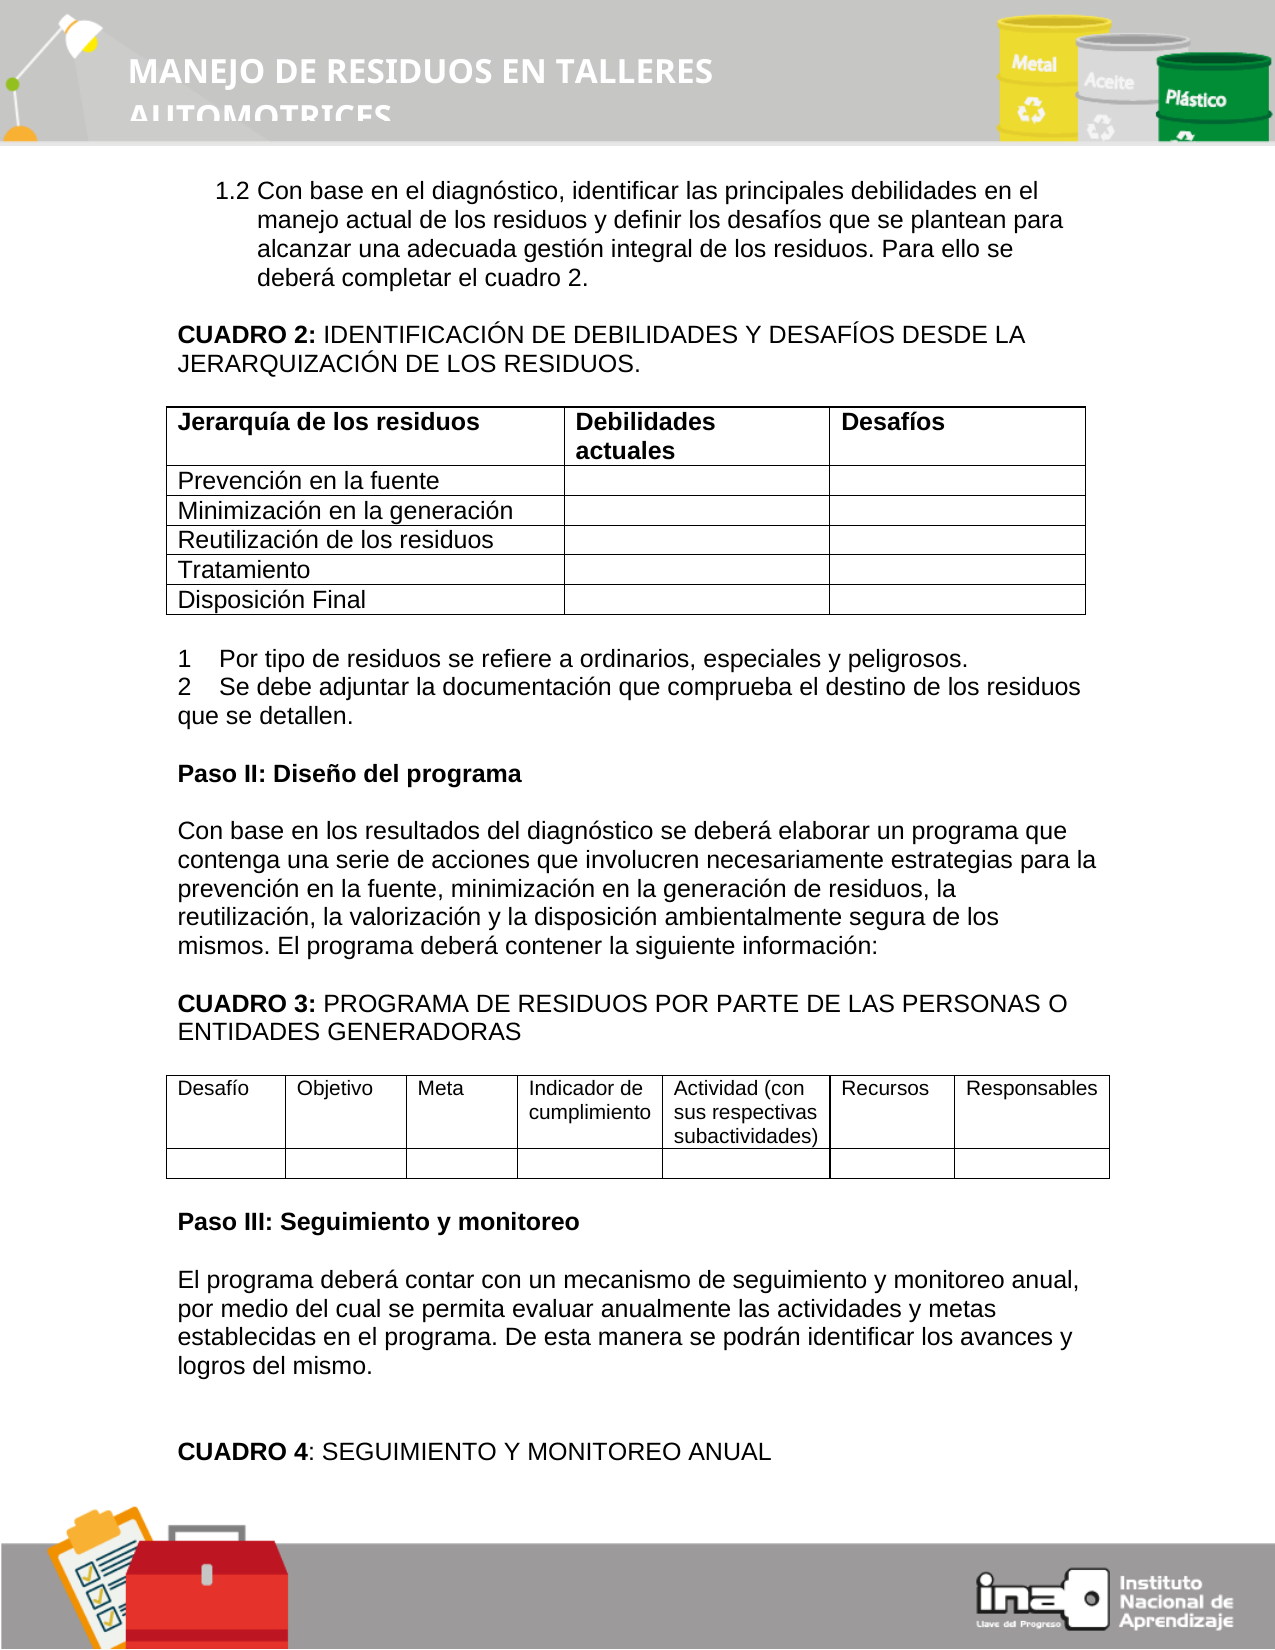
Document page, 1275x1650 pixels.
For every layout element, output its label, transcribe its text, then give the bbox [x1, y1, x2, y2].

text Paso III: Seguimiento y monitoreo [177, 1207, 1098, 1236]
table_cell Reutilización de los residuos [167, 526, 564, 554]
table_cell [663, 1149, 829, 1178]
text 1 Por tipo de residuos se refiere a ordinarios, especiales y peligrosos. [177, 644, 1098, 672]
table_header Jerarquía de los residuos [167, 408, 564, 465]
table_header Responsables [955, 1076, 1109, 1148]
table_cell Minimización en la generación [167, 496, 564, 524]
table_cell [830, 526, 1085, 554]
table_header Desafío [167, 1076, 285, 1148]
table_cell [565, 496, 829, 524]
table_cell [830, 555, 1085, 584]
table_cell [407, 1149, 517, 1178]
table_cell [830, 496, 1085, 524]
table_cell Prevención en la fuente [167, 466, 564, 495]
picture [0, 0, 1275, 146]
table_cell [518, 1149, 662, 1178]
text Con base en los resultados del diagnóstico se deberá elaborar un programa que contenga una serie de acciones que involucren necesariamente estrategias para la prevención en la fuente, minimización en la generación de residuos, la reutilización, la valorización y la disposición ambientalmente segura de los mismos. El programa deberá contener la siguiente información: [177, 816, 1098, 960]
text CUADRO 3: PROGRAMA DE RESIDUOS POR PARTE DE LAS PERSONAS O ENTIDADES GENERADORAS [177, 989, 1098, 1046]
text Paso II: Diseño del programa [177, 759, 1098, 787]
table_cell Tratamiento [167, 555, 564, 584]
picture [1, 1502, 1275, 1649]
table_cell Disposición Final [167, 585, 564, 614]
table_cell [830, 585, 1085, 614]
table_header Meta [407, 1076, 517, 1148]
table_header Recursos [831, 1076, 954, 1148]
text CUADRO 2: IDENTIFICACIÓN DE DEBILIDADES Y DESAFÍOS DESDE LA JERARQUIZACIÓN DE LOS RESIDUOS. [177, 320, 1098, 378]
table_cell [286, 1149, 406, 1178]
table_cell [565, 526, 829, 554]
list Con base en el diagnóstico, identificar las principales debilidades en el manejo actual de los residuos y definir los desafíos que se plantean para alcanzar una adecuada gestión integral de los residuos. Para ello se deberá completar el cuadro 2. [215, 176, 1098, 291]
text 2 Se debe adjuntar la documentación que comprueba el destino de los residuos que se detallen. [177, 672, 1098, 730]
table_cell [565, 466, 829, 495]
text CUADRO 4: SEGUIMIENTO Y MONITOREO ANUAL [177, 1437, 1098, 1466]
table_cell [831, 1149, 954, 1178]
table_header Desafíos [830, 408, 1085, 465]
table_cell [167, 1149, 285, 1178]
table_header Actividad (con sus respectivas subactividades) [663, 1076, 829, 1148]
table_header Objetivo [286, 1076, 406, 1148]
table_header Debilidades actuales [565, 408, 829, 465]
table_cell [565, 585, 829, 614]
text El programa deberá contar con un mecanismo de seguimiento y monitoreo anual, por medio del cual se permita evaluar anualmente las actividades y metas establecidas en el programa. De esta manera se podrán identificar los avances y logros del mismo. [177, 1265, 1098, 1380]
table_cell [830, 466, 1085, 495]
table_cell [955, 1149, 1109, 1178]
table_header Indicador de cumplimiento [518, 1076, 662, 1148]
table_cell [565, 555, 829, 584]
